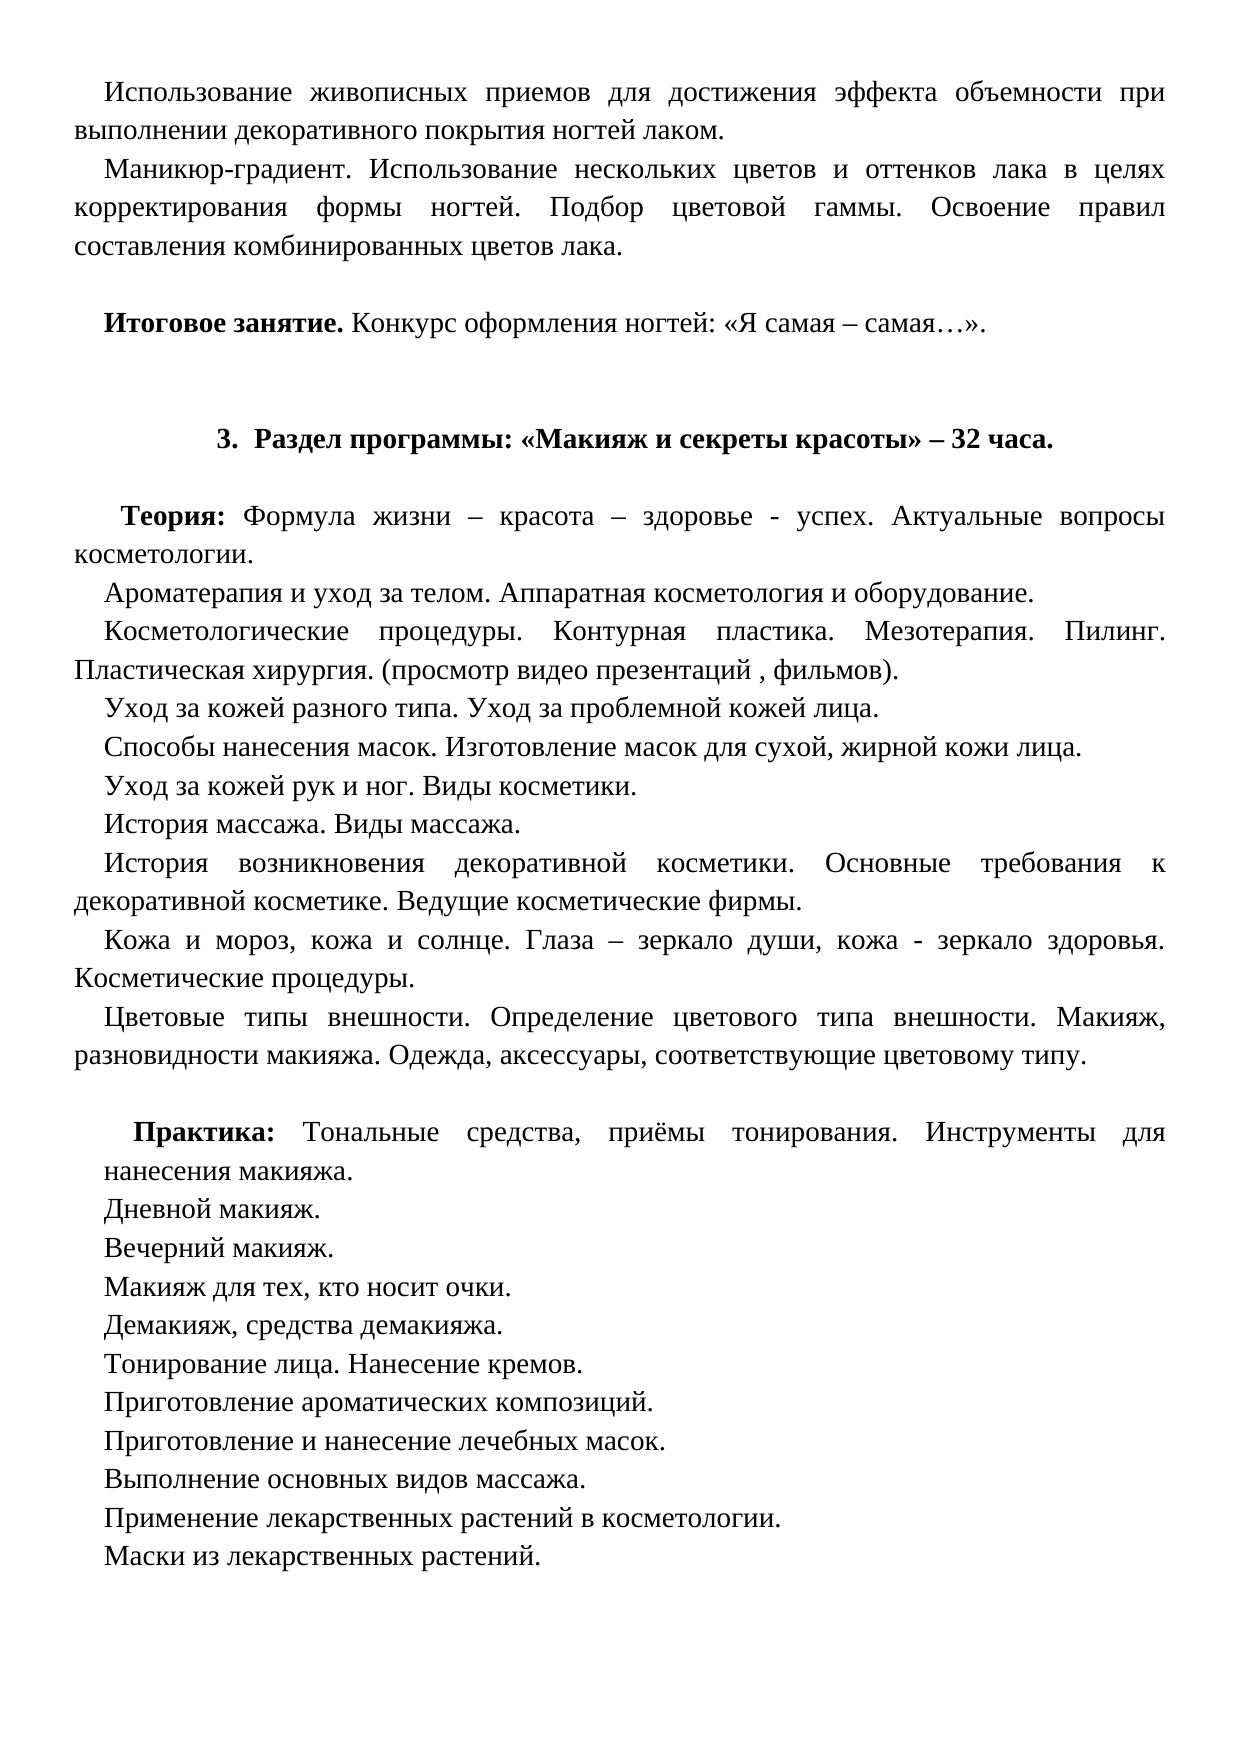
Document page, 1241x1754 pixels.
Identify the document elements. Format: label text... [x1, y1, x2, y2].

text Применение лекарственных растений в косметологии. [74, 1500, 1167, 1533]
text Уход за кожей рук и ног. Виды косметики. [74, 768, 1167, 801]
text Выполнение основных видов массажа. [74, 1461, 1167, 1495]
text Тонирование лица. Нанесение кремов. [74, 1346, 1167, 1379]
text История массажа. Виды массажа. [74, 806, 1167, 840]
text Использование живописных приемов для достижения эффекта объемности при выполнении декоративного покрытия ногтей лаком. [74, 74, 1167, 146]
text Цветовые типы внешности. Определение цветового типа внешности. Макияж, разновидности макияжа. Одежда, аксессуары, соответствующие цветовому типу. [74, 999, 1167, 1071]
text Приготовление ароматических композиций. [74, 1384, 1167, 1418]
text Макияж для тех, кто носит очки. [74, 1269, 1167, 1302]
text Маникюр-градиент. Использование нескольких цветов и оттенков лака в целях корректирования формы ногтей. Подбор цветовой гаммы. Освоение правил составления комбинированных цветов лака. [74, 151, 1167, 262]
text Дневной макияж. [74, 1192, 1167, 1225]
text Ароматерапия и уход за телом. Аппаратная косметология и оборудование. [74, 575, 1167, 608]
list Практика: Тональные средства, приёмы тонирования. Инструменты для нанесения макияжа. [103, 1114, 1167, 1187]
text Итоговое занятие. Конкурс оформления ногтей: «Я самая – самая…». [74, 305, 1167, 339]
text Теория: Формула жизни – красота – здоровье - успех. Актуальные вопросы косметологии. [74, 498, 1167, 570]
text Способы нанесения масок. Изготовление масок для сухой, жирной кожи лица. [74, 729, 1167, 763]
text Уход за кожей разного типа. Уход за проблемной кожей лица. [74, 691, 1167, 724]
text История возникновения декоративной косметики. Основные требования к декоративной косметике. Ведущие косметические фирмы. [74, 845, 1167, 917]
text Вечерний макияж. [74, 1230, 1167, 1264]
text Маски из лекарственных растений. [74, 1538, 1167, 1572]
list Раздел программы: «Макияж и секреты красоты» – 32 часа. [103, 421, 1167, 454]
text Демакияж, средства демакияжа. [74, 1307, 1167, 1341]
text Кожа и мороз, кожа и солнце. Глаза – зеркало души, кожа - зеркало здоровья. Косметические процедуры. [74, 922, 1167, 994]
text Приготовление и нанесение лечебных масок. [74, 1423, 1167, 1456]
text Косметологические процедуры. Контурная пластика. Мезотерапия. Пилинг. Пластическая хирургия. (просмотр видео презентаций , фильмов). [74, 613, 1167, 686]
